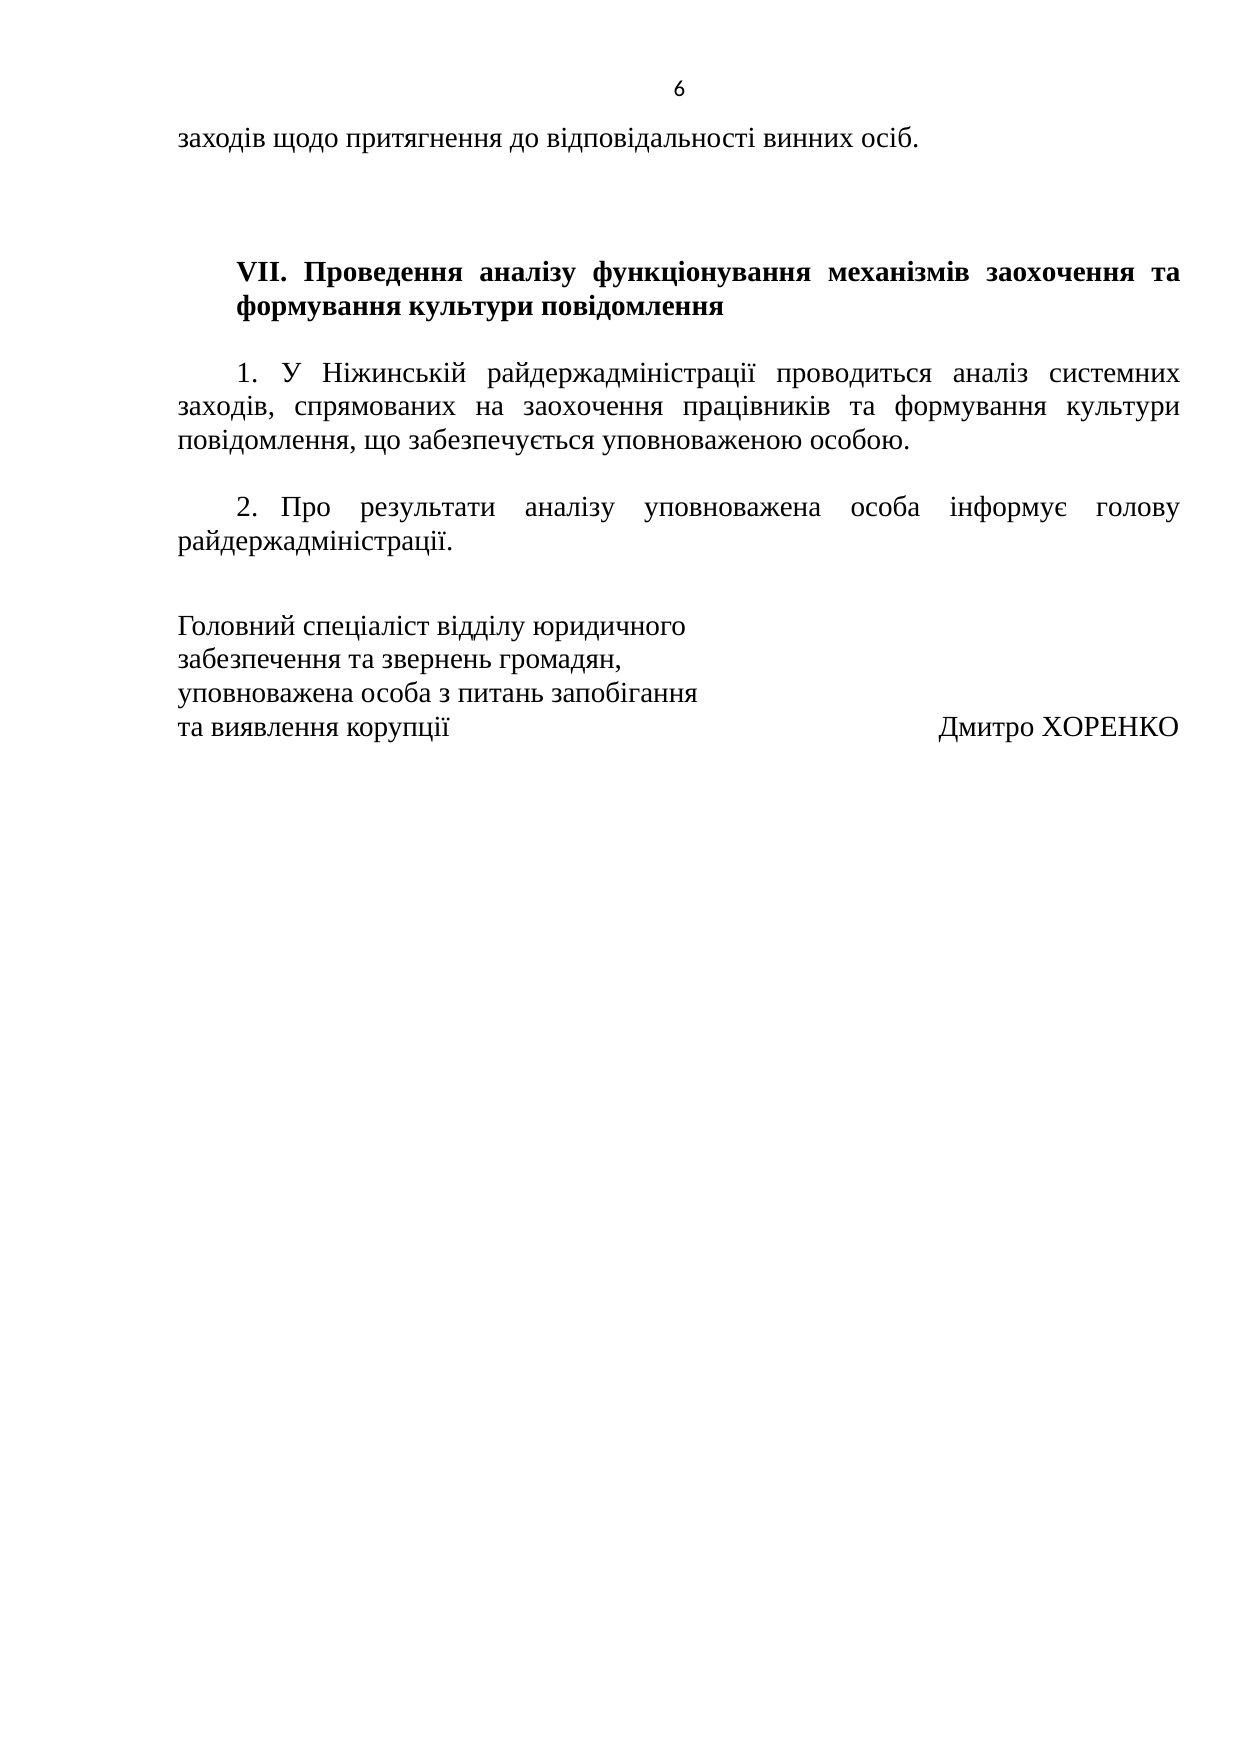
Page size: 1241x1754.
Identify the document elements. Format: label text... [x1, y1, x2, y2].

text VIІ. Проведення аналізу функціонування механізмів заохочення та формування культури повідомлення [236, 254, 1181, 321]
list забезпечення та звернень громадян, [177, 642, 1181, 675]
list Про результати аналізу уповноважена особа інформує голову райдержадміністрації. [177, 489, 1181, 556]
list та виявлення корупції Дмитро ХОРЕНКО [177, 709, 1181, 742]
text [177, 120, 1181, 154]
list Головний спеціаліст відділу юридичного [177, 608, 1181, 642]
list уповноважена особа з питань запобігання [177, 675, 1181, 709]
list У Ніжинській райдержадміністрації проводиться аналіз системних заходів, спрямованих на заохочення працівників та формування культури повідомлення, що забезпечується уповноваженою особою. [177, 355, 1181, 456]
